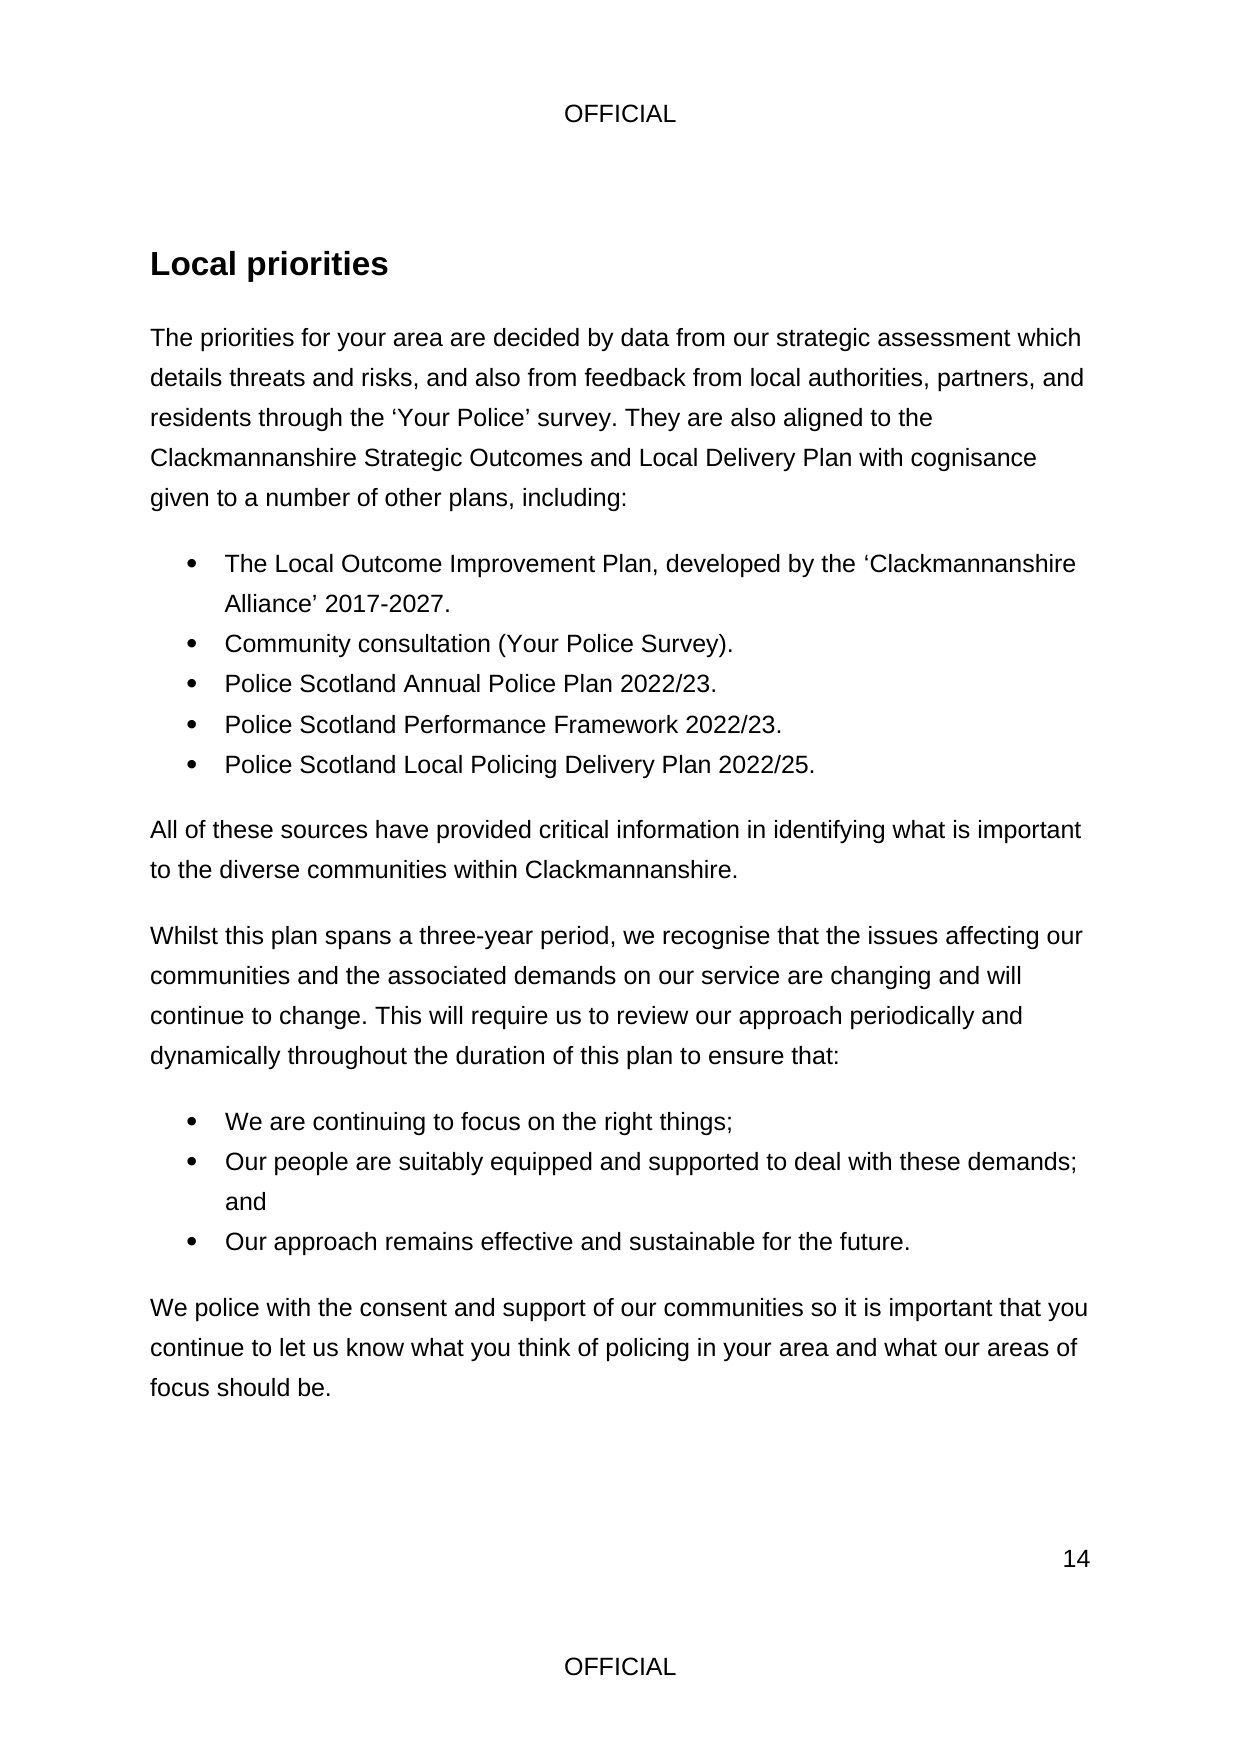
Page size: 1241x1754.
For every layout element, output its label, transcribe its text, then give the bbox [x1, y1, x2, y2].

text All of these sources have provided critical information in identifying what is important to the diverse communities within Clackmannanshire. [150, 815, 1090, 884]
list Community consultation (Your Police Survey). [187, 629, 1090, 658]
text We police with the consent and support of our communities so it is important that you continue to let us know what you think of policing in your area and what our areas of focus should be. [150, 1293, 1090, 1402]
list We are continuing to focus on the right things; [187, 1107, 1090, 1135]
text Whilst this plan spans a three-year period, we recognise that the issues affecting our communities and the associated demands on our service are changing and will continue to change. This will require us to review our approach periodically and dynamically throughout the duration of this plan to ensure that: [150, 921, 1090, 1070]
list Police Scotland Local Policing Delivery Plan 2022/25. [187, 750, 1090, 779]
list Our approach remains effective and sustainable for the future. [187, 1227, 1090, 1256]
subtitle Local priorities [150, 244, 1090, 282]
list and [225, 1187, 1090, 1216]
text The priorities for your area are decided by data from our strategic assessment which details threats and risks, and also from feedback from local authorities, partners, and residents through the ‘Your Police’ survey. They are also aligned to the Clackmannanshire Strategic Outcomes and Local Delivery Plan with cognisance given to a number of other plans, including: [150, 322, 1090, 512]
list Our people are suitably equipped and supported to deal with these demands; [187, 1147, 1090, 1176]
list Police Scotland Annual Police Plan 2022/23. [187, 669, 1090, 698]
list The Local Outcome Improvement Plan, developed by the ‘Clackmannanshire Alliance’ 2017-2027. [187, 548, 1090, 618]
list Police Scotland Performance Framework 2022/23. [187, 710, 1090, 738]
